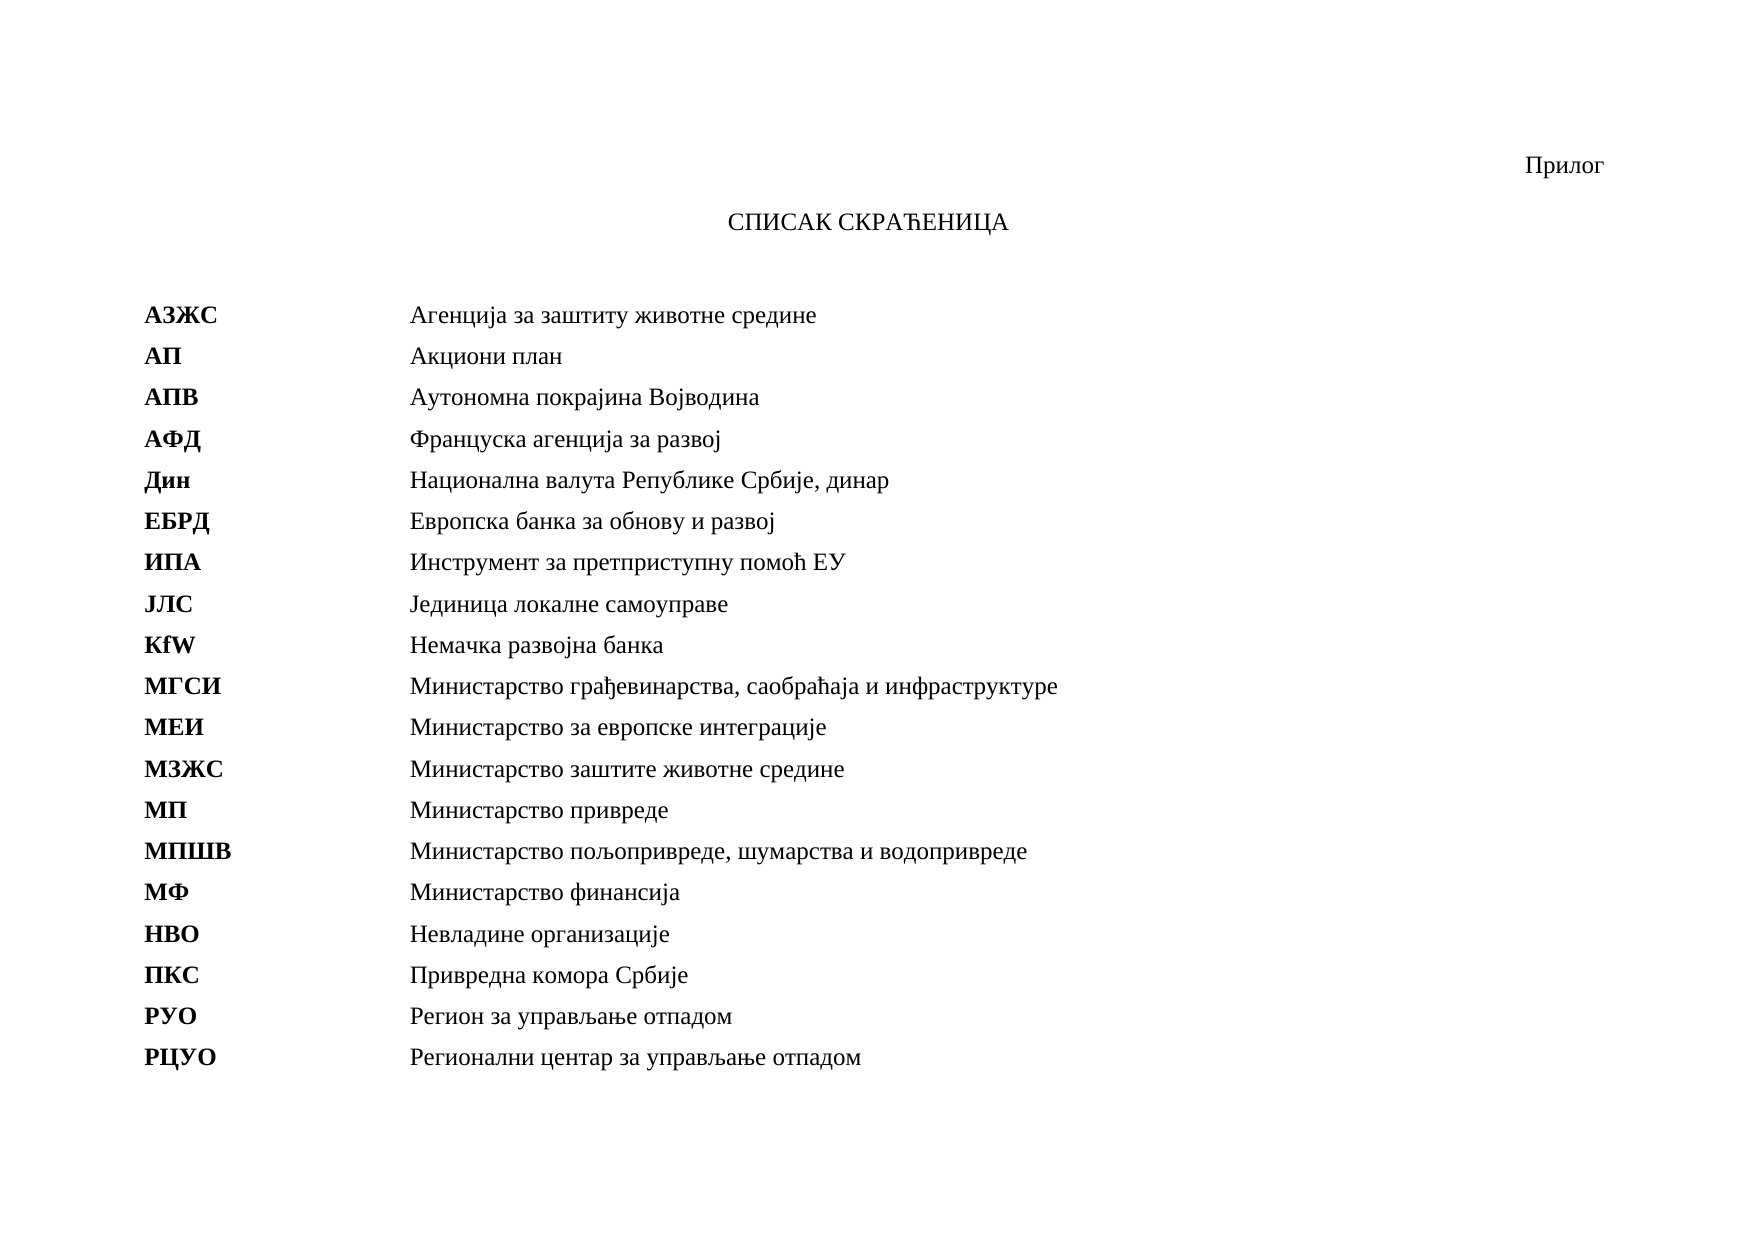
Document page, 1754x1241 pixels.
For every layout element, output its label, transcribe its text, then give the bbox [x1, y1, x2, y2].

table_cell Министарство пољопривреде, шумарства и водопривреде [398, 830, 1072, 871]
table_cell ЈЛС [133, 583, 398, 624]
table_cell Регион за управљање отпадом [398, 995, 1072, 1036]
table_cell Национална валута Републике Србије, динар [398, 459, 1072, 500]
table_cell Акциони план [398, 335, 1072, 376]
table_cell ИПА [133, 541, 398, 582]
table_cell Регионални центар за управљање отпадом [398, 1036, 1072, 1077]
table_cell МП [133, 789, 398, 830]
table_cell Министарство грађевинарства, саобраћаја и инфраструктуре [398, 665, 1072, 706]
table_cell Француска агенција за развој [398, 418, 1072, 459]
table_cell ЕБРД [133, 500, 398, 541]
table_cell АП [133, 335, 398, 376]
table_cell АПВ [133, 376, 398, 417]
table_cell Министарство за европске интеграције [398, 706, 1072, 747]
table_cell МГСИ [133, 665, 398, 706]
table_cell Аутономна покрајина Војводина [398, 376, 1072, 417]
table_cell РУО [133, 995, 398, 1036]
table_cell КfW [133, 624, 398, 665]
table_cell МПШВ [133, 830, 398, 871]
table_cell Јединица локалне самоуправе [398, 583, 1072, 624]
table_cell ПКС [133, 954, 398, 995]
table_cell Немачка развојна банка [398, 624, 1072, 665]
table_cell Невладине организације [398, 913, 1072, 954]
table_cell НВО [133, 913, 398, 954]
table_cell МФ [133, 871, 398, 912]
text СПИСАК СКРАЋЕНИЦА [133, 207, 1604, 236]
table_cell МЗЖС [133, 748, 398, 789]
table_header Агенција за заштиту животне средине [398, 294, 1072, 335]
table_cell Министарство финансија [398, 871, 1072, 912]
text Прилог [133, 150, 1604, 179]
table_cell Министарство заштите животне средине [398, 748, 1072, 789]
table_cell Дин [133, 459, 398, 500]
table_header АЗЖС [133, 294, 398, 335]
table_cell Инструмент за претприступну помоћ ЕУ [398, 541, 1072, 582]
table_cell АФД [133, 418, 398, 459]
table_cell Министарство привреде [398, 789, 1072, 830]
table_cell РЦУО [133, 1036, 398, 1077]
table_cell МЕИ [133, 706, 398, 747]
table_cell Привредна комора Србије [398, 954, 1072, 995]
table_cell Европска банка за обнову и развој [398, 500, 1072, 541]
